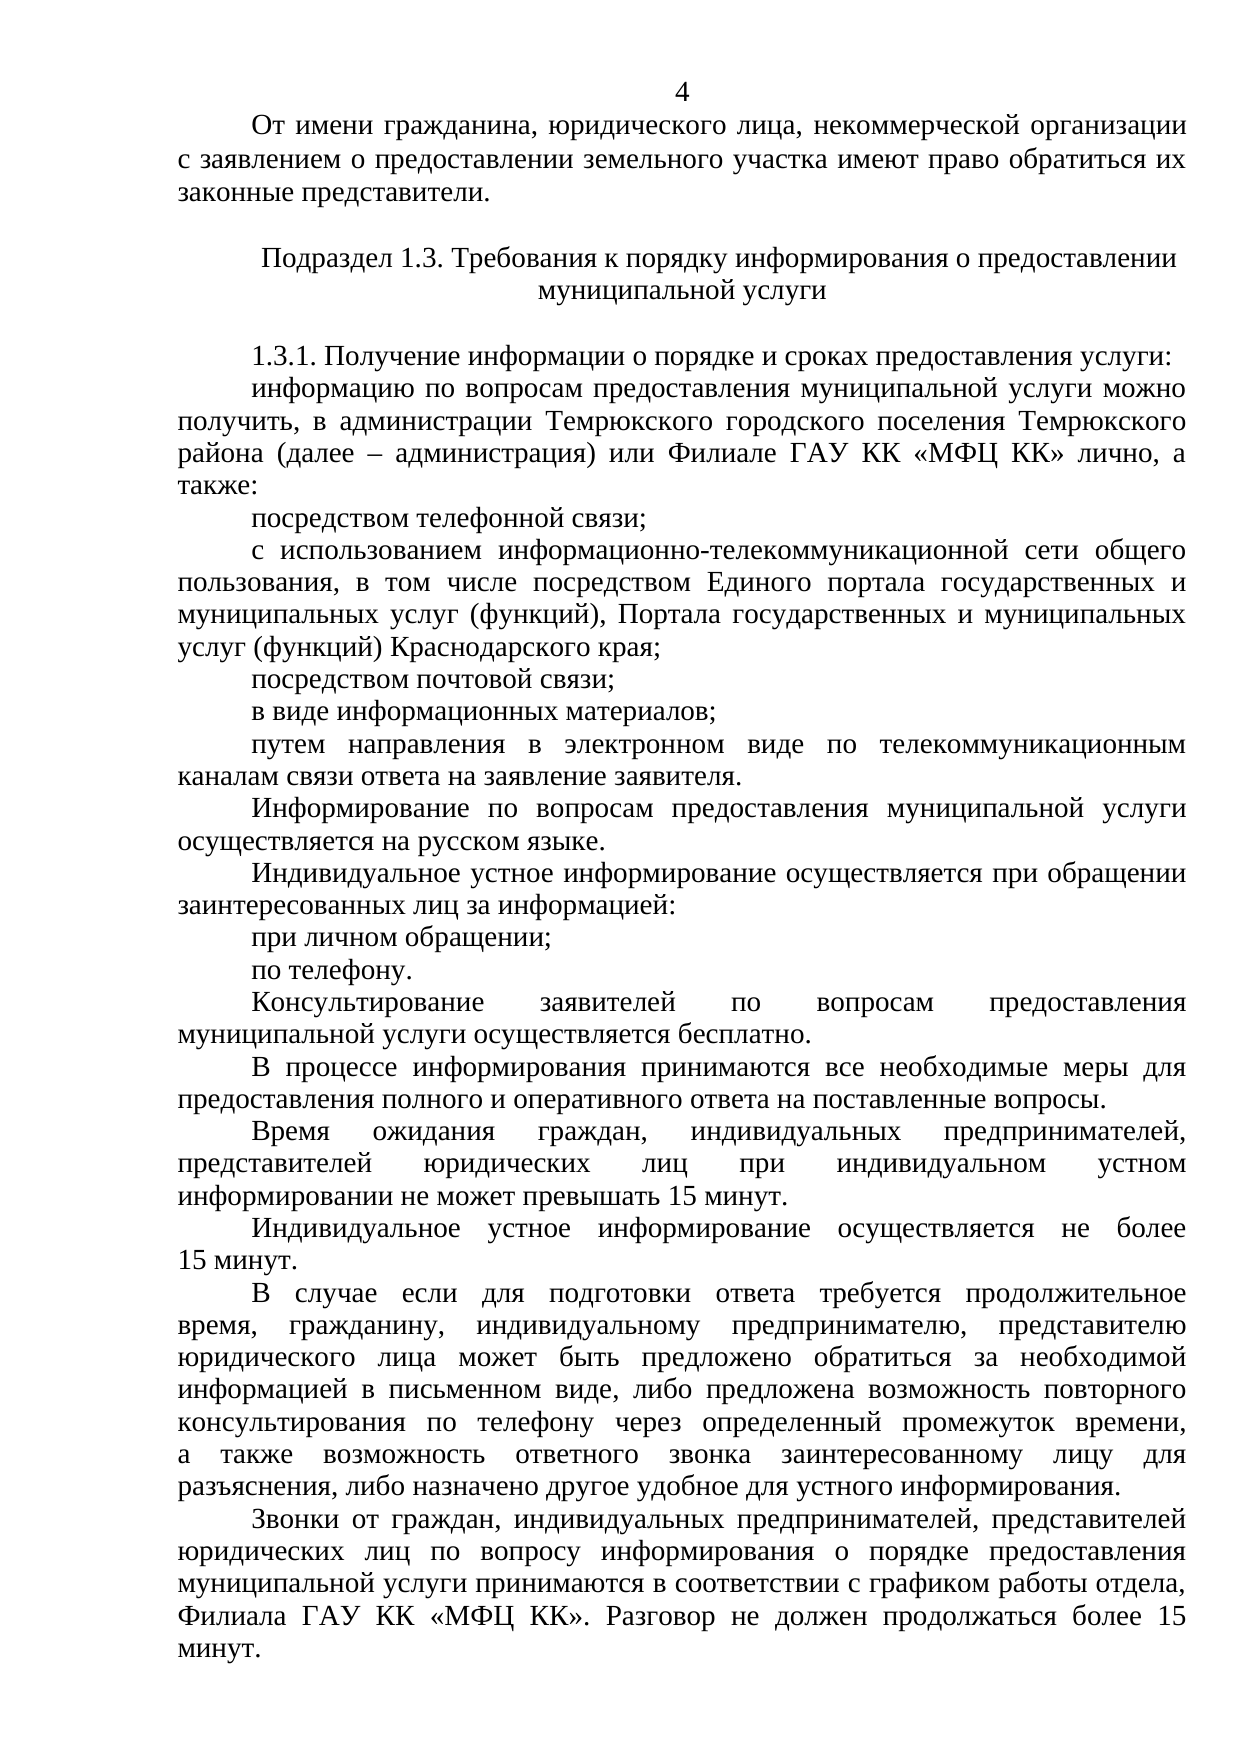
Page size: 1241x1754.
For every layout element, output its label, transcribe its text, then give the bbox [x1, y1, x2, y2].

text Информирование по вопросам предоставления муниципальной услуги осуществляется на русском языке. [177, 792, 1187, 856]
text посредством почтовой связи; [177, 663, 1187, 695]
text в виде информационных материалов; [177, 695, 1187, 727]
text Время ожидания граждан, индивидуальных предпринимателей, представителей юридических лиц при индивидуальном устном информировании не может превышать 15 минут. [177, 1115, 1187, 1212]
text В процессе информирования принимаются все необходимые меры для предоставления полного и оперативного ответа на поставленные вопросы. [177, 1050, 1187, 1115]
text при личном обращении; [177, 921, 1187, 953]
text с использованием информационно-телекоммуникационной сети общего пользования, в том числе посредством Единого портала государственных и муниципальных услуг (функций), Портала государственных и муниципальных услуг (функций) Краснодарского края; [177, 533, 1187, 663]
text Индивидуальное устное информирование осуществляется при обращении заинтересованных лиц за информацией: [177, 856, 1187, 921]
text информацию по вопросам предоставления муниципальной услуги можно получить, в администрации Темрюкского городского поселения Темрюкского района (далее – администрация) или Филиале ГАУ КК «МФЦ КК» лично, а также: [177, 372, 1187, 501]
text От имени гражданина, юридического лица, некоммерческой организации с заявлением о предоставлении земельного участка имеют право обратиться их законные представители. [177, 107, 1187, 208]
text посредством телефонной связи; [177, 501, 1187, 533]
text Индивидуальное устное информирование осуществляется не более 15 минут. [177, 1212, 1187, 1276]
text Консультирование заявителей по вопросам предоставления муниципальной услуги осуществляется бесплатно. [177, 986, 1187, 1050]
text по телефону. [177, 953, 1187, 986]
text Подраздел 1.3. Требования к порядку информирования о предоставлении муниципальной услуги [177, 242, 1187, 306]
text путем направления в электронном виде по телекоммуникационным каналам связи ответа на заявление заявителя. [177, 727, 1187, 792]
text В случае если для подготовки ответа требуется продолжительное время, гражданину, индивидуальному предпринимателю, представителю юридического лица может быть предложено обратиться за необходимой информацией в письменном виде, либо предложена возможность повторного консультирования по телефону через определенный промежуток времени, а также возможность ответного звонка заинтересованному лицу для разъяснения, либо назначено другое удобное для устного информирования. [177, 1276, 1187, 1502]
text Звонки от граждан, индивидуальных предпринимателей, представителей юридических лиц по вопросу информирования о порядке предоставления муниципальной услуги принимаются в соответствии с графиком работы отдела, Филиала ГАУ КК «МФЦ КК». Разговор не должен продолжаться более 15 минут. [177, 1502, 1187, 1664]
list 1.3.1. Получение информации о порядке и сроках предоставления услуги: [177, 338, 1187, 372]
